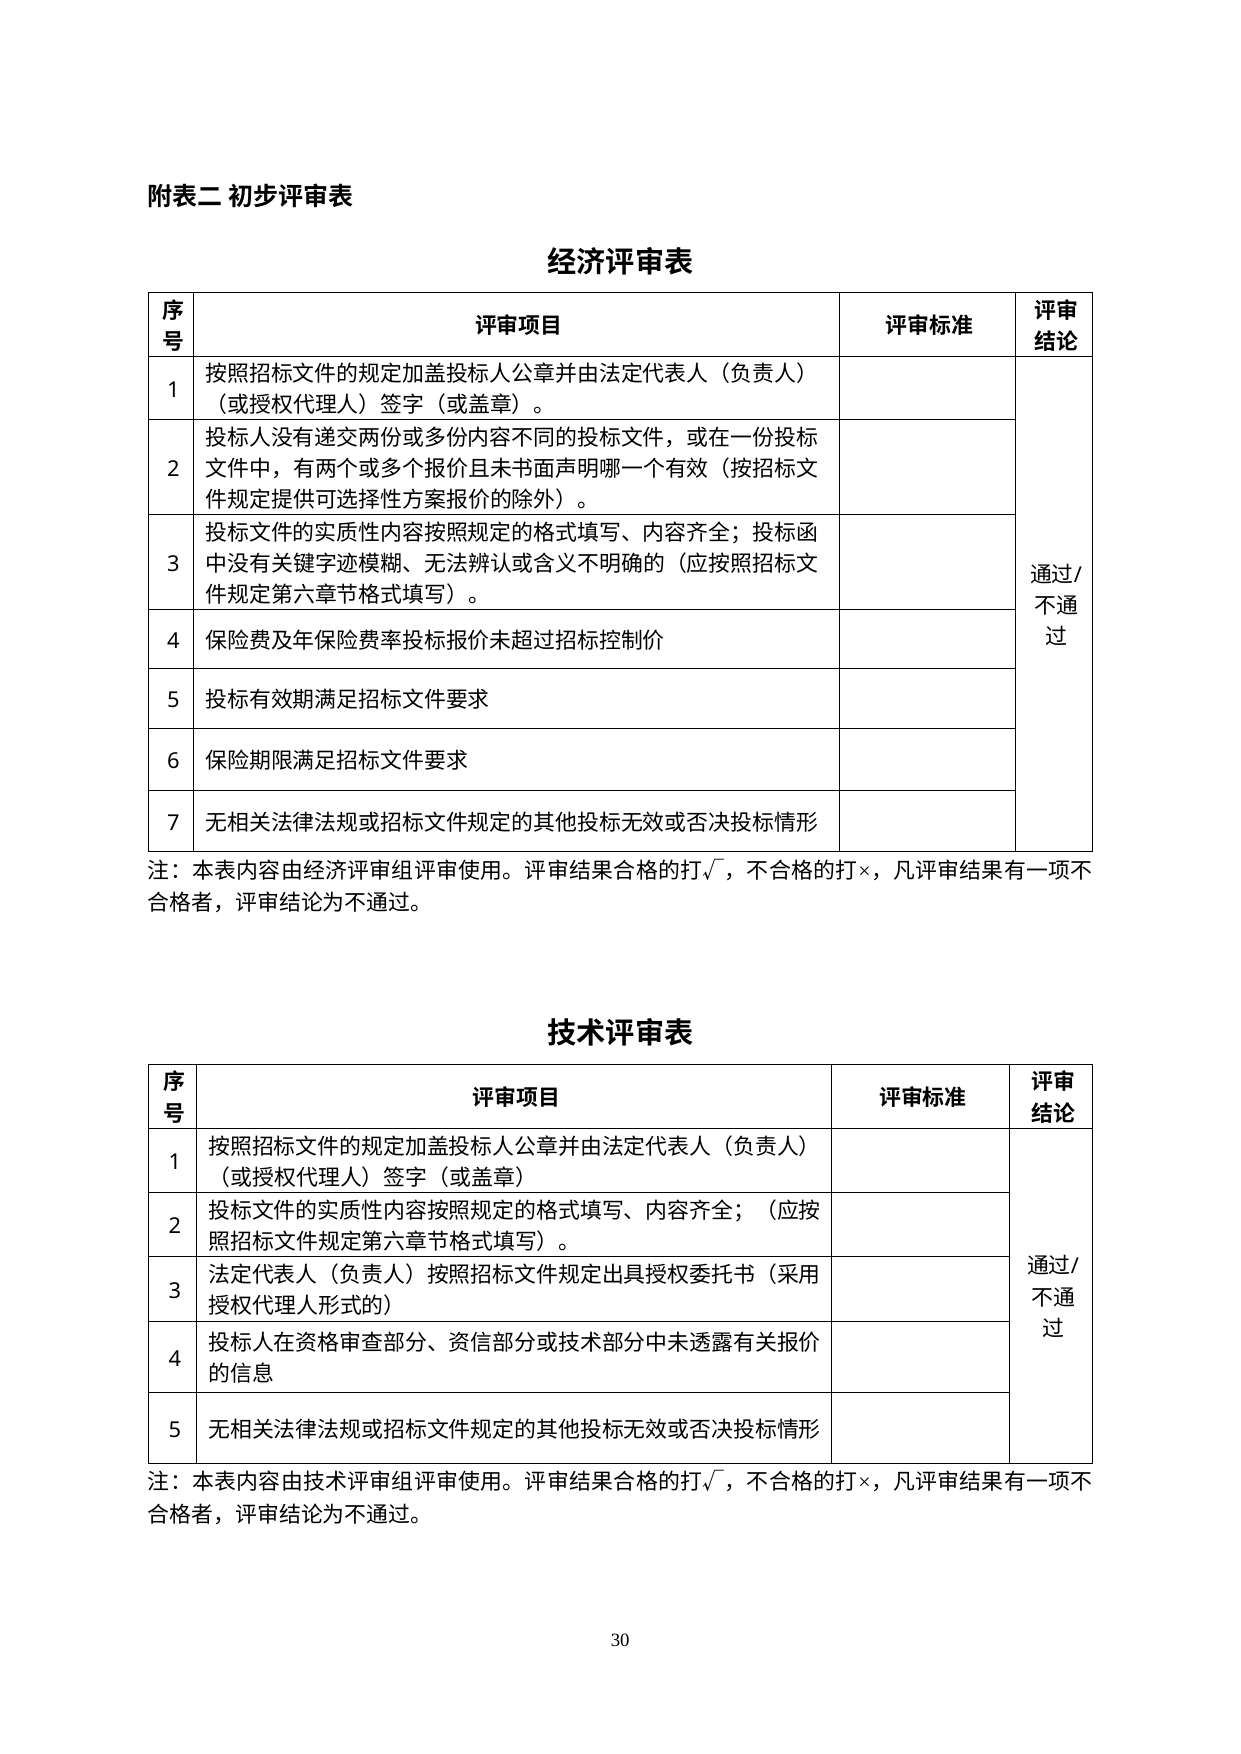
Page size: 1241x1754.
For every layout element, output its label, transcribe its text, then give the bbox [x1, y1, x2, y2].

table_cell 6 [149, 729, 193, 789]
table_cell 保险费及年保险费率投标报价未超过招标控制价 [194, 610, 839, 668]
table_header 序号 [149, 1065, 196, 1128]
table_cell 保险期限满足招标文件要求 [194, 729, 839, 789]
table_header 评审项目 [194, 293, 839, 356]
table_cell 1 [149, 1129, 196, 1192]
table_cell [832, 1393, 1009, 1463]
table_header 评审项目 [197, 1065, 831, 1128]
table_cell 4 [149, 1322, 196, 1392]
table_cell 投标人没有递交两份或多份内容不同的投标文件，或在一份投标文件中，有两个或多个报价且未书面声明哪一个有效（按招标文件规定提供可选择性方案报价的除外）。 [194, 420, 839, 514]
table_header 评审标准 [832, 1065, 1009, 1128]
table_cell 按照招标文件的规定加盖投标人公章并由法定代表人（负责人）（或授权代理人）签字（或盖章） [197, 1129, 831, 1192]
table_header 评审结论 [1016, 293, 1092, 356]
table_cell 法定代表人（负责人）按照招标文件规定出具授权委托书（采用授权代理人形式的） [197, 1257, 831, 1321]
table_cell 投标文件的实质性内容按照规定的格式填写、内容齐全；投标函中没有关键字迹模糊、无法辨认或含义不明确的（应按照招标文件规定第六章节格式填写）。 [194, 515, 839, 609]
table_cell [832, 1257, 1009, 1321]
table_cell [840, 515, 1015, 609]
text 技术评审表 [148, 998, 1092, 1063]
text 注：本表内容由技术评审组评审使用。评审结果合格的打√，不合格的打×，凡评审结果有一项不合格者，评审结论为不通过。 [148, 1464, 1092, 1529]
table_cell 无相关法律法规或招标文件规定的其他投标无效或否决投标情形 [197, 1393, 831, 1463]
table_cell 投标有效期满足招标文件要求 [194, 669, 839, 728]
table_cell [832, 1129, 1009, 1192]
table_cell 按照招标文件的规定加盖投标人公章并由法定代表人（负责人）（或授权代理人）签字（或盖章）。 [194, 357, 839, 419]
table_cell [840, 357, 1015, 419]
table_cell [840, 669, 1015, 728]
table_cell 3 [149, 515, 193, 609]
text 附表二 初步评审表 [148, 162, 1107, 227]
table_cell [840, 791, 1015, 851]
table_header 评审结论 [1010, 1065, 1092, 1128]
table_cell [832, 1193, 1009, 1256]
table_cell 投标文件的实质性内容按照规定的格式填写、内容齐全；（应按照招标文件规定第六章节格式填写）。 [197, 1193, 831, 1256]
table_cell 通过/不通过 [1010, 1129, 1092, 1463]
table_cell 3 [149, 1257, 196, 1321]
table_cell [840, 420, 1015, 514]
table_cell 4 [149, 610, 193, 668]
table_cell [840, 729, 1015, 789]
table_header 评审标准 [840, 293, 1015, 356]
text 注：本表内容由经济评审组评审使用。评审结果合格的打√，不合格的打×，凡评审结果有一项不合格者，评审结论为不通过。 [148, 852, 1092, 917]
table_cell 2 [149, 420, 193, 514]
table_cell 通过/不通过 [1016, 357, 1092, 851]
table_header 序号 [149, 293, 193, 356]
table_cell 7 [149, 791, 193, 851]
table_cell [840, 610, 1015, 668]
text 经济评审表 [148, 227, 1092, 292]
table_cell 5 [149, 1393, 196, 1463]
table_cell 无相关法律法规或招标文件规定的其他投标无效或否决投标情形 [194, 791, 839, 851]
table_cell 投标人在资格审查部分、资信部分或技术部分中未透露有关报价的信息 [197, 1322, 831, 1392]
table_cell [832, 1322, 1009, 1392]
table_cell 2 [149, 1193, 196, 1256]
table_cell 1 [149, 357, 193, 419]
table_cell 5 [149, 669, 193, 728]
